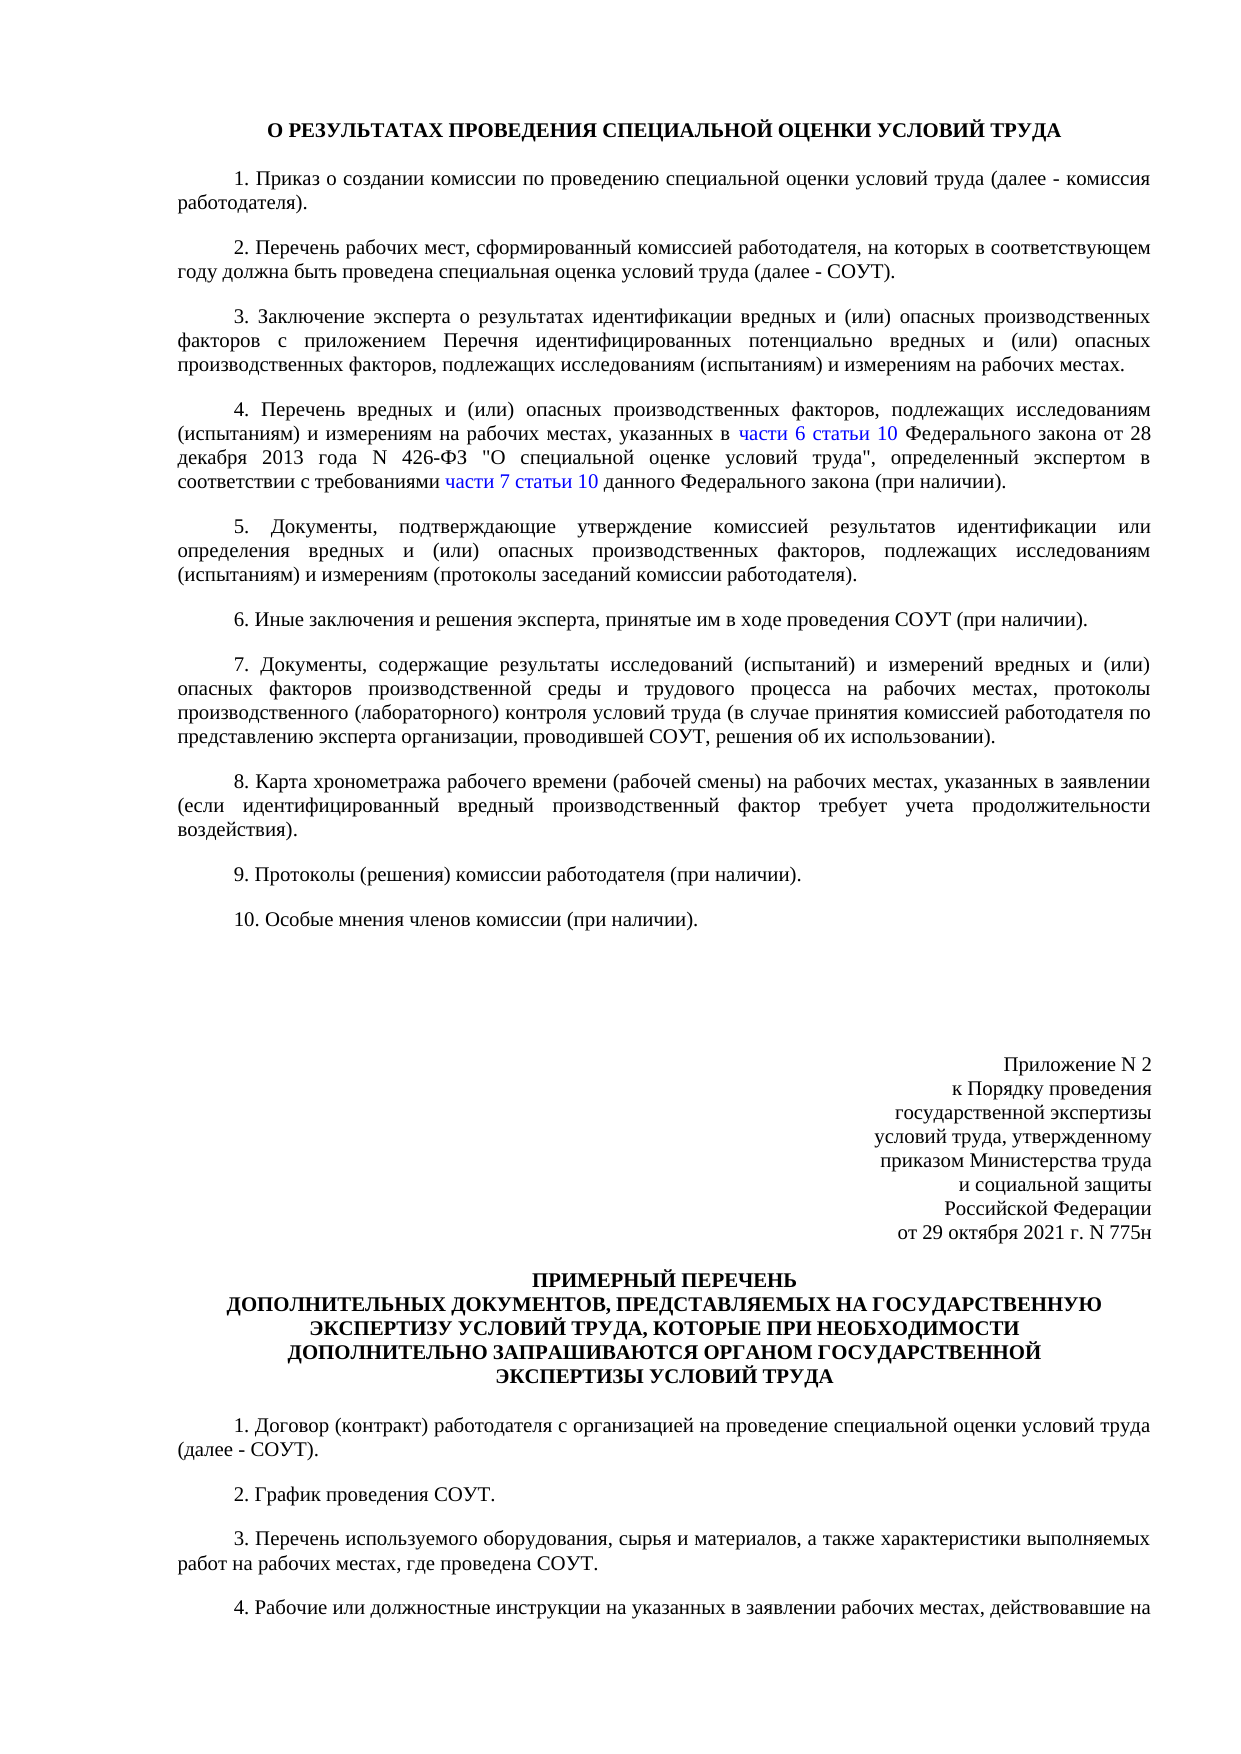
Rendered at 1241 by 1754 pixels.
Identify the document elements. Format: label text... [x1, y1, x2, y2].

text от 29 октября 2021 г. N 775н [177, 1220, 1152, 1244]
text 3. Перечень используемого оборудования, сырья и материалов, а также характеристики выполняемых работ на рабочих местах, где проведена СОУТ. [177, 1526, 1152, 1574]
title ПРИМЕРНЫЙ ПЕРЕЧЕНЬ [177, 1268, 1152, 1292]
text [177, 1595, 1152, 1619]
text Российской Федерации [177, 1196, 1152, 1220]
text приказом Министерства труда [177, 1148, 1152, 1172]
title ДОПОЛНИТЕЛЬНЫХ ДОКУМЕНТОВ, ПРЕДСТАВЛЯЕМЫХ НА ГОСУДАРСТВЕННУЮ [177, 1292, 1152, 1316]
text 1. Приказ о создании комиссии по проведению специальной оценки условий труда (далее - комиссия работодателя). [177, 166, 1152, 214]
text 1. Договор (контракт) работодателя с организацией на проведение специальной оценки условий труда (далее - СОУТ). [177, 1412, 1152, 1461]
title ЭКСПЕРТИЗЫ УСЛОВИЙ ТРУДА [177, 1364, 1152, 1388]
text к Порядку проведения [177, 1076, 1152, 1100]
text государственной экспертизы [177, 1100, 1152, 1124]
text 3. Заключение эксперта о результатах идентификации вредных и (или) опасных производственных факторов с приложением Перечня идентифицированных потенциально вредных и (или) опасных производственных факторов, подлежащих исследованиям (испытаниям) и измерениям на рабочих местах. [177, 304, 1152, 376]
text 2. График проведения СОУТ. [177, 1481, 1152, 1506]
text Приложение N 2 [177, 1052, 1152, 1076]
text 5. Документы, подтверждающие утверждение комиссией результатов идентификации или определения вредных и (или) опасных производственных факторов, подлежащих исследованиям (испытаниям) и измерениям (протоколы заседаний комиссии работодателя). [177, 514, 1152, 586]
text 6. Иные заключения и решения эксперта, принятые им в ходе проведения СОУТ (при наличии). [177, 607, 1152, 631]
title ДОПОЛНИТЕЛЬНО ЗАПРАШИВАЮТСЯ ОРГАНОМ ГОСУДАРСТВЕННОЙ [177, 1340, 1152, 1364]
title О РЕЗУЛЬТАТАХ ПРОВЕДЕНИЯ СПЕЦИАЛЬНОЙ ОЦЕНКИ УСЛОВИЙ ТРУДА [177, 118, 1152, 142]
text 9. Протоколы (решения) комиссии работодателя (при наличии). [177, 862, 1152, 886]
text 10. Особые мнения членов комиссии (при наличии). [177, 907, 1152, 931]
text и социальной защиты [177, 1172, 1152, 1196]
text 4. Перечень вредных и (или) опасных производственных факторов, подлежащих исследованиям (испытаниям) и измерениям на рабочих местах, указанных в части 6 статьи 10 Федерального закона от 28 декабря 2013 года N 426-ФЗ "О специальной оценке условий труда", определенный экспертом в соответствии с требованиями части 7 статьи 10 данного Федерального закона (при наличии). [177, 397, 1152, 493]
text 7. Документы, содержащие результаты исследований (испытаний) и измерений вредных и (или) опасных факторов производственной среды и трудового процесса на рабочих местах, протоколы производственного (лабораторного) контроля условий труда (в случае принятия комиссией работодателя по представлению эксперта организации, проводившей СОУТ, решения об их использовании). [177, 652, 1152, 748]
text условий труда, утвержденному [177, 1124, 1152, 1148]
title ЭКСПЕРТИЗУ УСЛОВИЙ ТРУДА, КОТОРЫЕ ПРИ НЕОБХОДИМОСТИ [177, 1316, 1152, 1340]
text 8. Карта хронометража рабочего времени (рабочей смены) на рабочих местах, указанных в заявлении (если идентифицированный вредный производственный фактор требует учета продолжительности воздействия). [177, 769, 1152, 841]
text 2. Перечень рабочих мест, сформированный комиссией работодателя, на которых в соответствующем году должна быть проведена специальная оценка условий труда (далее - СОУТ). [177, 235, 1152, 283]
